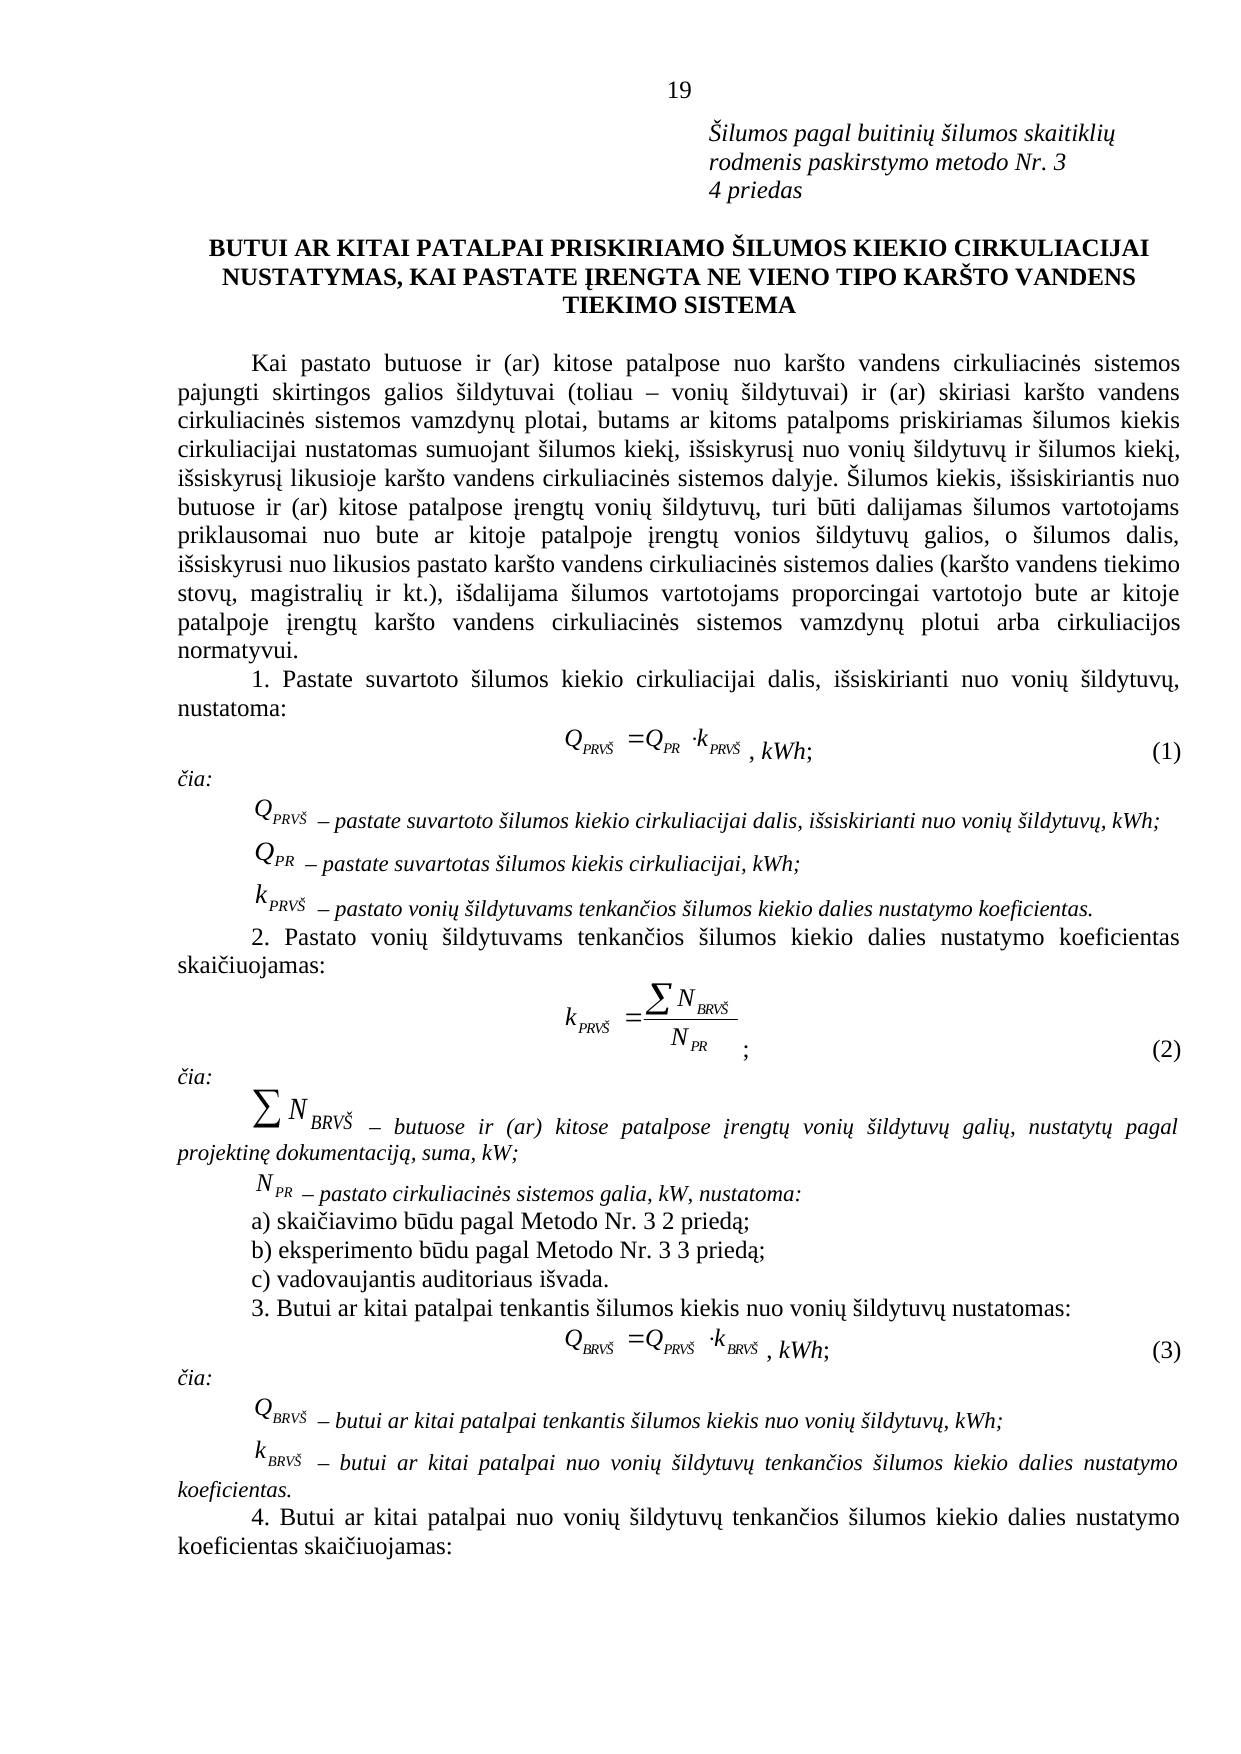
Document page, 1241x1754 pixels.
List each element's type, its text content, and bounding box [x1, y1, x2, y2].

text čia: [177, 765, 1181, 791]
text Šilumos pagal buitinių šilumos skaitiklių rodmenis paskirstymo metodo Nr. 3 4 priedas [709, 118, 1181, 204]
text 4. Butui ar kitai patalpai nuo vonių šildytuvų tenkančios šilumos kiekio dalies nustatymo koeficientas skaičiuojamas: [177, 1502, 1181, 1559]
text 1. Pastate suvartoto šilumos kiekio cirkuliacijai dalis, išsiskirianti nuo vonių šildytuvų, nustatoma: [177, 664, 1181, 722]
text , kWh; (1) [177, 722, 1181, 765]
text b) eksperimento būdu pagal Metodo Nr. 3 3 priedą; [177, 1235, 1181, 1264]
text , kWh; (3) [177, 1321, 1181, 1364]
text c) vadovaujantis auditoriaus išvada. [177, 1264, 1181, 1293]
text 2. Pastato vonių šildytuvams tenkančios šilumos kiekio dalies nustatymo koeficientas skaičiuojamas: [177, 922, 1181, 979]
text – pastato vonių šildytuvams tenkančios šilumos kiekio dalies nustatymo koeficientas. [177, 876, 1181, 922]
text – pastate suvartotas šilumos kiekis cirkuliacijai, kWh; [177, 834, 1181, 876]
text ; (2) [177, 979, 1181, 1063]
text – butui ar kitai patalpai tenkantis šilumos kiekis nuo vonių šildytuvų, kWh; [177, 1391, 1181, 1433]
text a) skaičiavimo būdu pagal Metodo Nr. 3 2 priedą; [177, 1206, 1181, 1235]
text – butuose ir (ar) kitose patalpose įrengtų vonių šildytuvų galių, nustatytų pagal projektinę dokumentaciją, suma, kW; [177, 1089, 1181, 1166]
text – butui ar kitai patalpai nuo vonių šildytuvų tenkančios šilumos kiekio dalies nustatymo koeficientas. [177, 1433, 1181, 1502]
text – pastato cirkuliacinės sistemos galia, kW, nustatoma: [177, 1166, 1181, 1206]
text čia: [177, 1364, 1181, 1391]
text BUTUI AR KITAI PATALPAI PRISKIRIAMO ŠILUMOS KIEKIO CIRKULIACIJAI NUSTATYMAS, KAI PASTATE ĮRENGTA NE VIENO TIPO KARŠTO VANDENS TIEKIMO SISTEMA [177, 233, 1181, 319]
text Kai pastato butuose ir (ar) kitose patalpose nuo karšto vandens cirkuliacinės sistemos pajungti skirtingos galios šildytuvai (toliau – vonių šildytuvai) ir (ar) skiriasi karšto vandens cirkuliacinės sistemos vamzdynų plotai, butams ar kitoms patalpoms priskiriamas šilumos kiekis cirkuliacijai nustatomas sumuojant šilumos kiekį, išsiskyrusį nuo vonių šildytuvų ir šilumos kiekį, išsiskyrusį likusioje karšto vandens cirkuliacinės sistemos dalyje. Šilumos kiekis, išsiskiriantis nuo butuose ir (ar) kitose patalpose įrengtų vonių šildytuvų, turi būti dalijamas šilumos vartotojams priklausomai nuo bute ar kitoje patalpoje įrengtų vonios šildytuvų galios, o šilumos dalis, išsiskyrusi nuo likusios pastato karšto vandens cirkuliacinės sistemos dalies (karšto vandens tiekimo stovų, magistralių ir kt.), išdalijama šilumos vartotojams proporcingai vartotojo bute ar kitoje patalpoje įrengtų karšto vandens cirkuliacinės sistemos vamzdynų plotui arba cirkuliacijos normatyvui. [177, 348, 1181, 664]
text – pastate suvartoto šilumos kiekio cirkuliacijai dalis, išsiskirianti nuo vonių šildytuvų, kWh; [177, 791, 1181, 834]
text čia: [177, 1063, 1131, 1089]
text 3. Butui ar kitai patalpai tenkantis šilumos kiekis nuo vonių šildytuvų nustatomas: [177, 1293, 1181, 1321]
